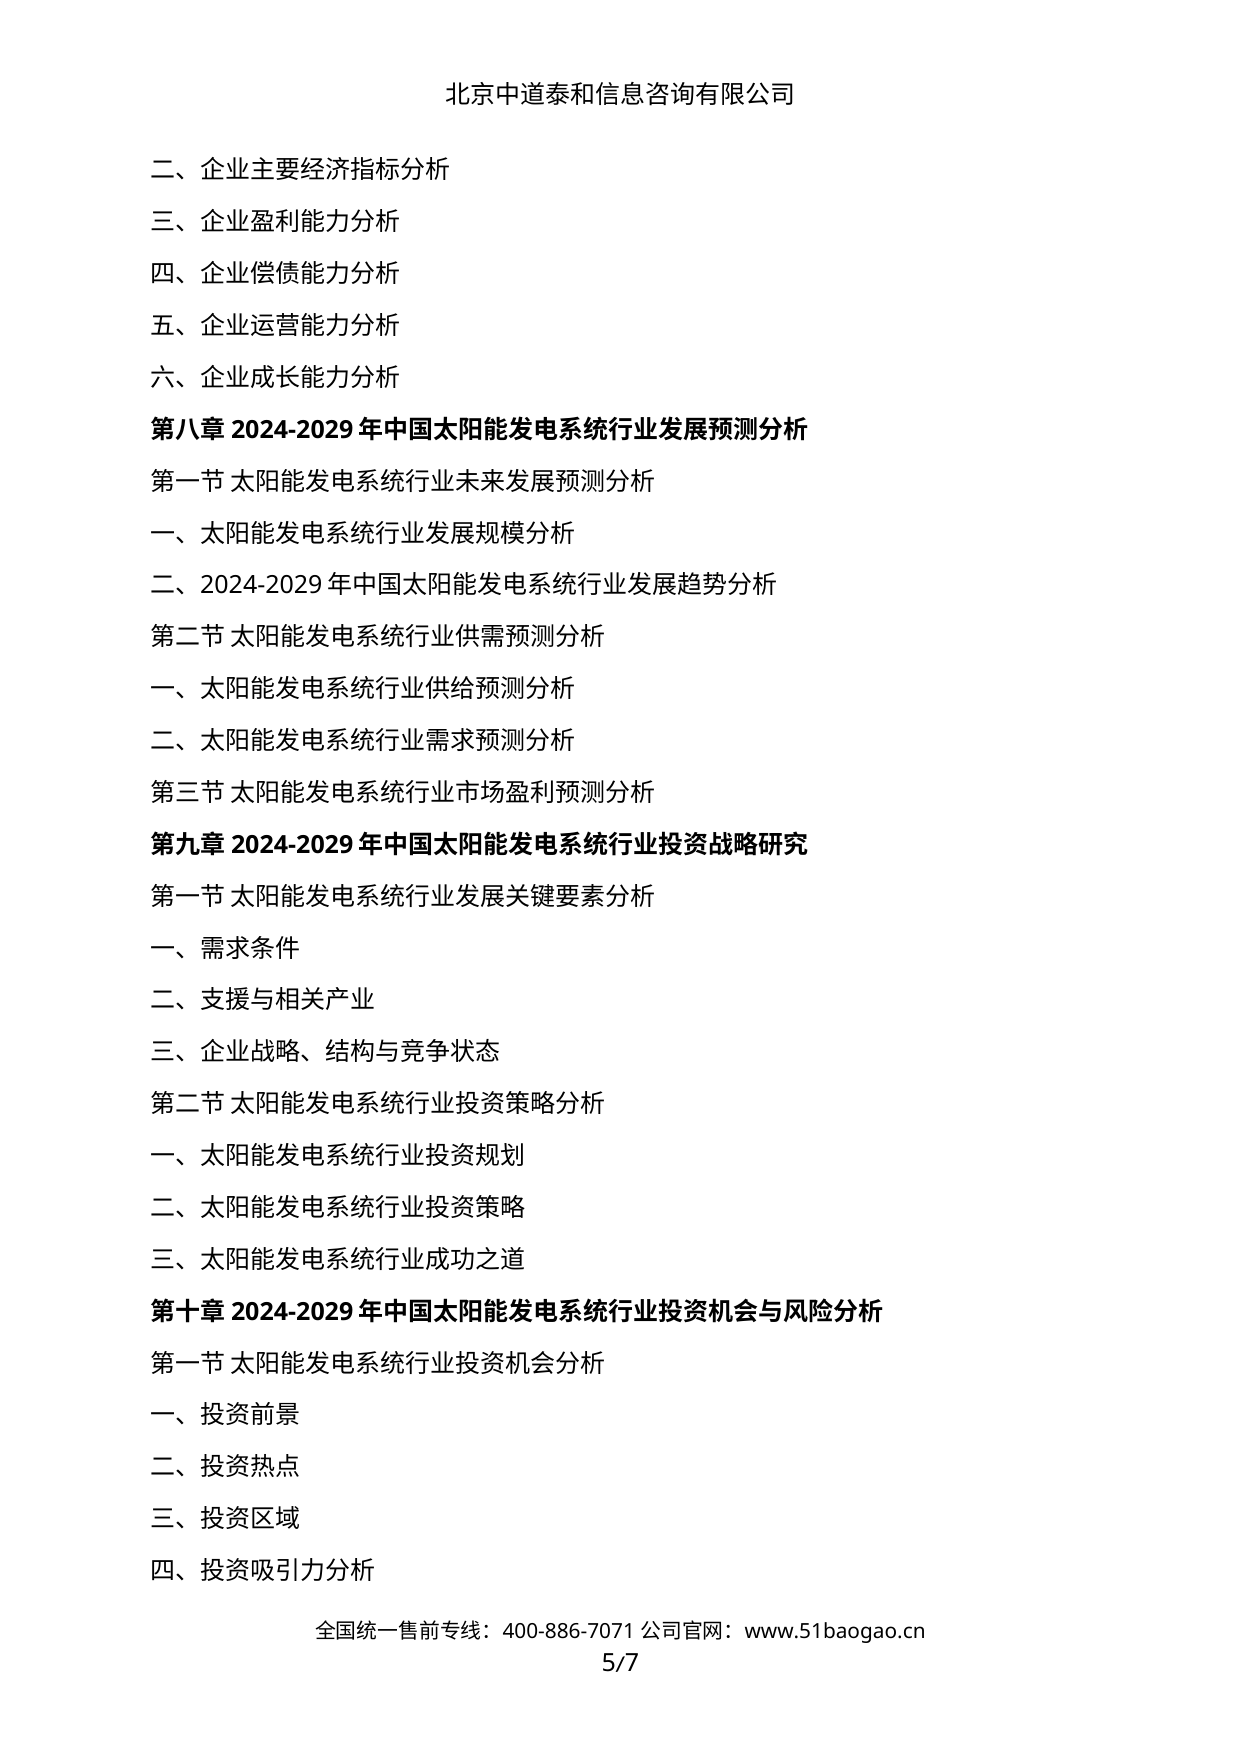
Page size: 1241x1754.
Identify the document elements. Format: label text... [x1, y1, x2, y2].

text 一、太阳能发电系统行业供给预测分析 [150, 669, 1090, 705]
text 二、太阳能发电系统行业需求预测分析 [150, 721, 1090, 757]
text 第三节 太阳能发电系统行业市场盈利预测分析 [150, 772, 1090, 809]
text 二、支援与相关产业 [150, 980, 1090, 1016]
text 第二节 太阳能发电系统行业供需预测分析 [150, 617, 1090, 653]
text 一、投资前景 [150, 1395, 1090, 1431]
text 三、投资区域 [150, 1499, 1090, 1535]
text 三、企业战略、结构与竞争状态 [150, 1032, 1090, 1068]
text 二、太阳能发电系统行业投资策略 [150, 1187, 1090, 1224]
text 三、太阳能发电系统行业成功之道 [150, 1239, 1090, 1276]
text 五、企业运营能力分析 [150, 306, 1090, 342]
text 第一节 太阳能发电系统行业未来发展预测分析 [150, 461, 1090, 497]
text 一、太阳能发电系统行业投资规划 [150, 1136, 1090, 1172]
text 三、企业盈利能力分析 [150, 202, 1090, 238]
text 二、2024-2029年中国太阳能发电系统行业发展趋势分析 [150, 565, 1090, 601]
text 第二节 太阳能发电系统行业投资策略分析 [150, 1084, 1090, 1120]
text 四、企业偿债能力分析 [150, 254, 1090, 290]
text 第八章 2024-2029年中国太阳能发电系统行业发展预测分析 [150, 409, 1090, 446]
text 一、需求条件 [150, 928, 1090, 964]
text 第十章 2024-2029年中国太阳能发电系统行业投资机会与风险分析 [150, 1291, 1090, 1327]
text 六、企业成长能力分析 [150, 357, 1090, 394]
text 第一节 太阳能发电系统行业投资机会分析 [150, 1343, 1090, 1379]
text 第九章 2024-2029年中国太阳能发电系统行业投资战略研究 [150, 824, 1090, 861]
text 四、投资吸引力分析 [150, 1551, 1090, 1587]
text 二、企业主要经济指标分析 [150, 150, 1090, 186]
text 二、投资热点 [150, 1447, 1090, 1483]
text 一、太阳能发电系统行业发展规模分析 [150, 513, 1090, 549]
text 第一节 太阳能发电系统行业发展关键要素分析 [150, 876, 1090, 912]
